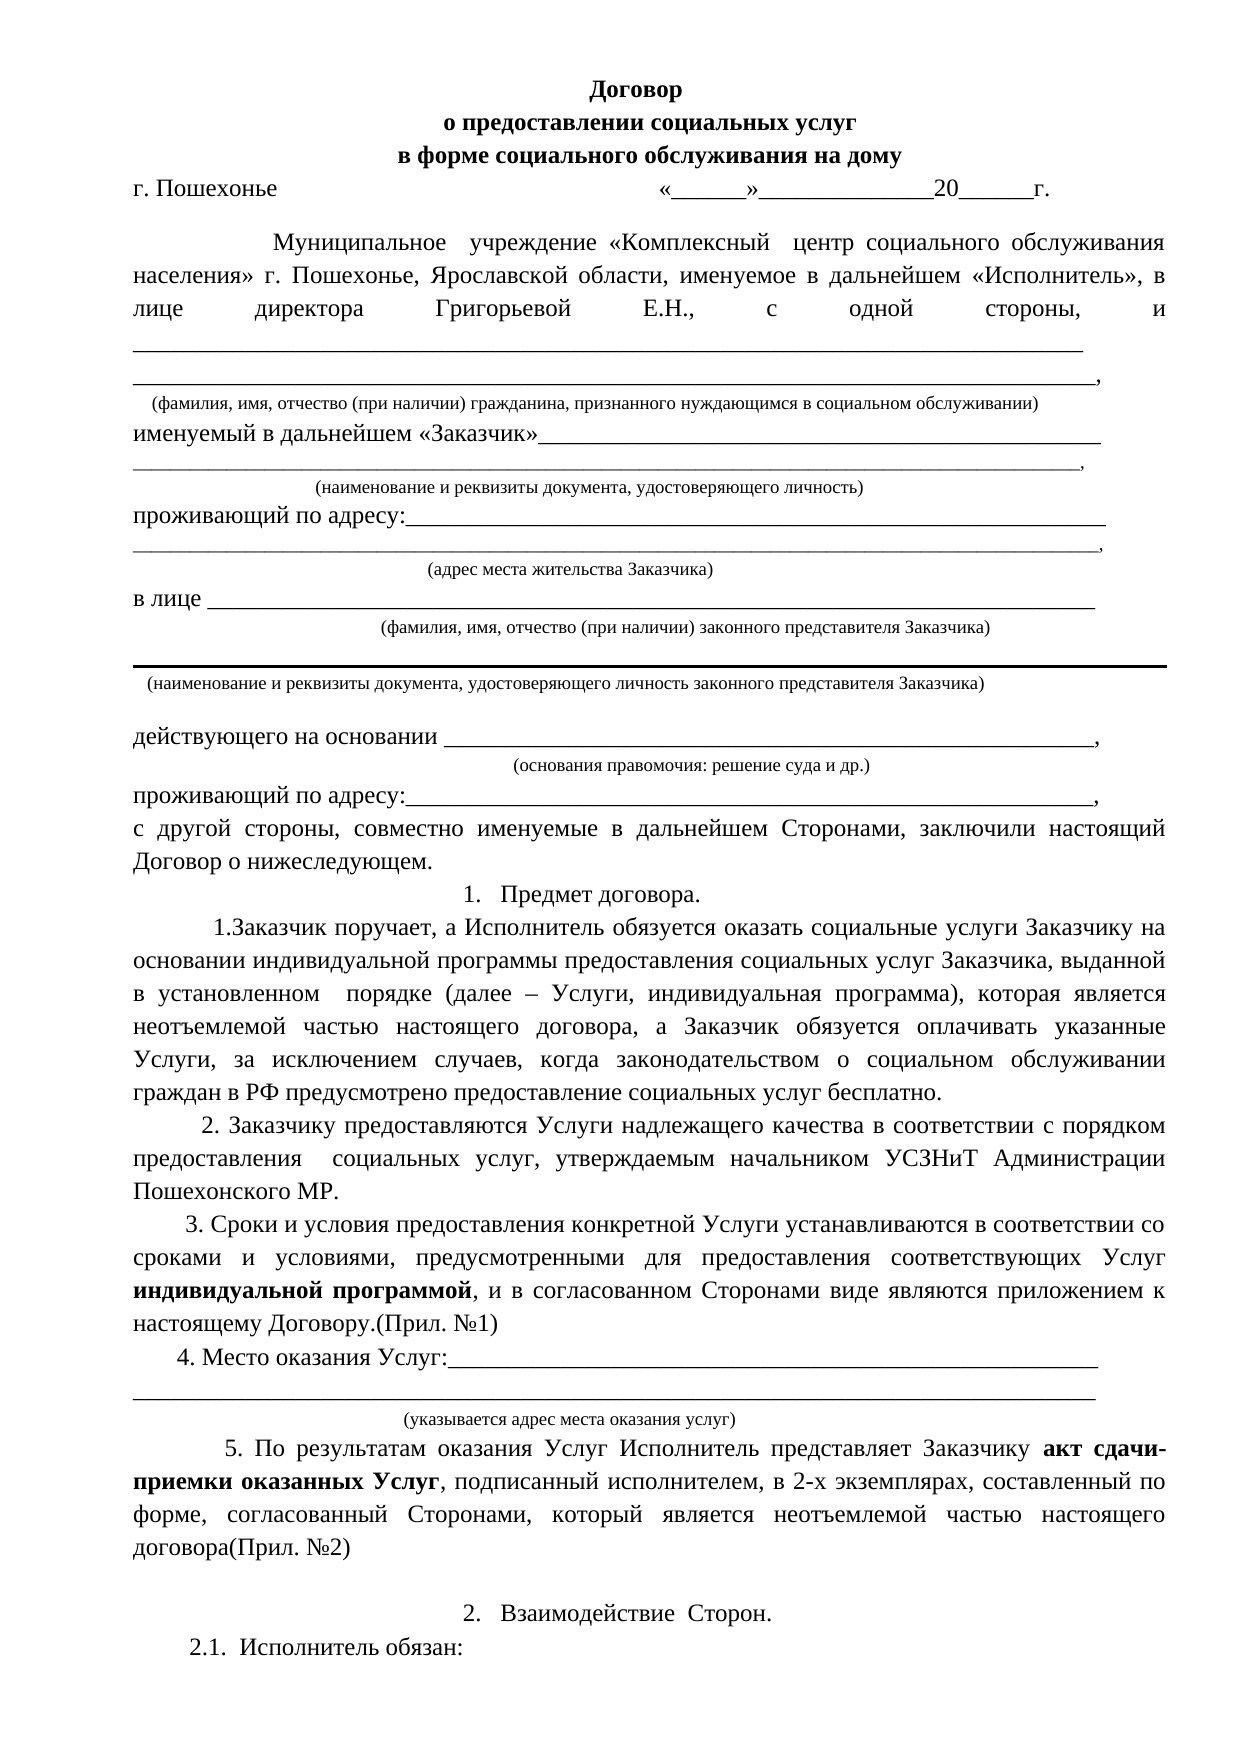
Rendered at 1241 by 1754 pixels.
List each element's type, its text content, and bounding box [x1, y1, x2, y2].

text 2. Заказчику предоставляются Услуги надлежащего качества в соответствии с порядком предоставления социальных услуг, утверждаемым начальником УСЗНиТ Администрации Пошехонского МР. [133, 1110, 1167, 1205]
text проживающий по адресу:_______________________________________________________, [133, 780, 1167, 809]
text (наименование и реквизиты документа, удостоверяющего личность) [133, 476, 1167, 497]
list Взаимодействие Сторон. [463, 1598, 1167, 1627]
text Муниципальное учреждение «Комплексный центр социального обслуживания населения» г. Пошехонье, Ярославской области, именуемое в дальнейшем «Исполнитель», в лице директора Григорьевой Е.Н., с одной стороны, и ____________________________________________________________________________ [133, 227, 1167, 354]
text в форме социального обслуживания на дому [133, 140, 1167, 169]
text именуемый в дальнейшем «Заказчик»_____________________________________________ [133, 418, 1167, 446]
text 3. Сроки и условия предоставления конкретной Услуги устанавливаются в соответствии со сроками и условиями, предусмотренными для предоставления соответствующих Услуг индивидуальной программой, и в согласованном Сторонами виде являются приложением к настоящему Договору.(Прил. №1) [133, 1209, 1167, 1337]
text (фамилия, имя, отчество (при наличии) законного представителя Заказчика) [133, 616, 1167, 637]
text 4. Место оказания Услуг:____________________________________________________ [133, 1342, 1167, 1370]
text (указывается адрес места оказания услуг) [133, 1408, 1167, 1429]
text _______________________________________________________________________________________________________, [133, 533, 1167, 555]
text в лице _______________________________________________________________________ [133, 583, 1167, 612]
text проживающий по адресу:________________________________________________________ [133, 500, 1167, 529]
text (адрес места жительства Заказчика) [133, 558, 1167, 580]
text _____________________________________________________________________________________________________, [133, 451, 1167, 472]
text _____________________________________________________________________________ [133, 1374, 1167, 1403]
text с другой стороны, совместно именуемые в дальнейшем Сторонами, заключили настоящий Договор о нижеследующем. [133, 813, 1167, 875]
list Предмет договора. [463, 879, 1167, 908]
text Договор [133, 74, 1167, 103]
text 2.1. Исполнитель обязан: [133, 1632, 1167, 1660]
text (наименование и реквизиты документа, удостоверяющего личность законного представителя Заказчика) [133, 672, 1167, 693]
text 1.Заказчик поручает, а Исполнитель обязуется оказать социальные услуги Заказчику на основании индивидуальной программы предоставления социальных услуг Заказчика, выданной в установленном порядке (далее – Услуги, индивидуальная программа), которая является неотъемлемой частью настоящего договора, а Заказчик обязуется оплачивать указанные Услуги, за исключением случаев, когда законодательством о социальном обслуживании граждан в РФ предусмотрено предоставление социальных услуг бесплатно. [133, 912, 1167, 1106]
text действующего на основании ____________________________________________________, [133, 721, 1167, 750]
text (основания правомочия: решение суда и др.) [133, 754, 1167, 776]
text _____________________________________________________________________________, [133, 359, 1167, 388]
text г. Пошехонье «______»______________20______г. [133, 173, 1167, 202]
text о предоставлении социальных услуг [133, 107, 1167, 136]
text (фамилия, имя, отчество (при наличии) гражданина, признанного нуждающимся в социальном обслуживании) [133, 392, 1167, 413]
text 5. По результатам оказания Услуг Исполнитель представляет Заказчику акт сдачи-приемки оказанных Услуг, подписанный исполнителем, в 2-х экземплярах, составленный по форме, согласованный Сторонами, который является неотъемлемой частью настоящего договора(Прил. №2) [133, 1433, 1167, 1561]
